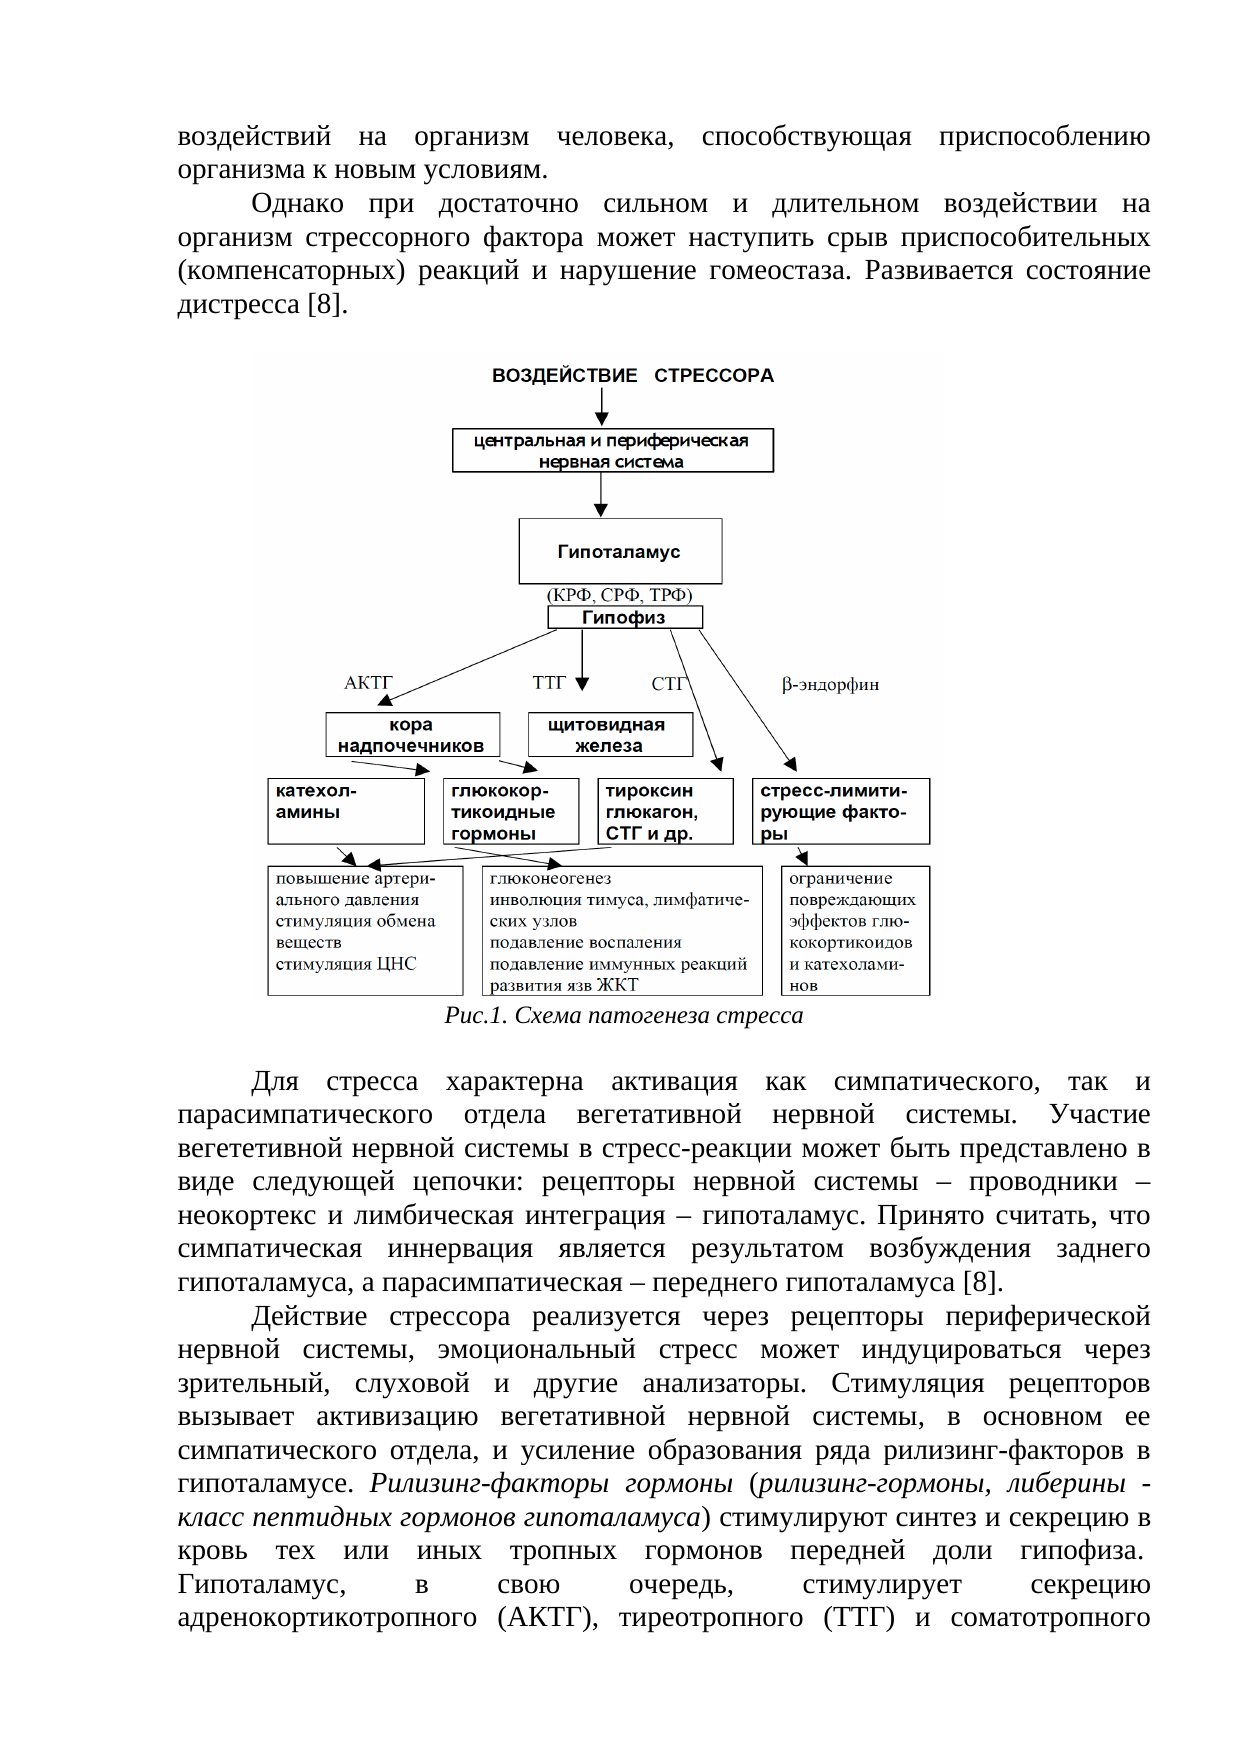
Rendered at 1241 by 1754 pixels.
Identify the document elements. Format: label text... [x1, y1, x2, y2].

text Рис.1. Схема патогенеза стресса [177, 1001, 1152, 1029]
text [177, 1565, 1152, 1633]
text Однако при достаточно сильном и длительном воздействии на организм стрессорного фактора может наступить срыв приспособительных (компенсаторных) реакций и нарушение гомеостаза. Развивается состояние дистресса [8]. [177, 185, 1152, 319]
picture [251, 352, 946, 1001]
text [177, 118, 1152, 185]
text Для стресса характерна активация как симпатического, так и парасимпатического отдела вегетативной нервной системы. Участие вегететивной нервной системы в стресс-реакции может быть представлено в виде следующей цепочки: рецепторы нервной системы – проводники – неокортекс и лимбическая интеграция – гипоталамус. Принято считать, что симпатическая иннервация является результатом возбуждения заднего гипоталамуса, а парасимпатическая – переднего гипоталамуса [8]. [177, 1063, 1152, 1298]
